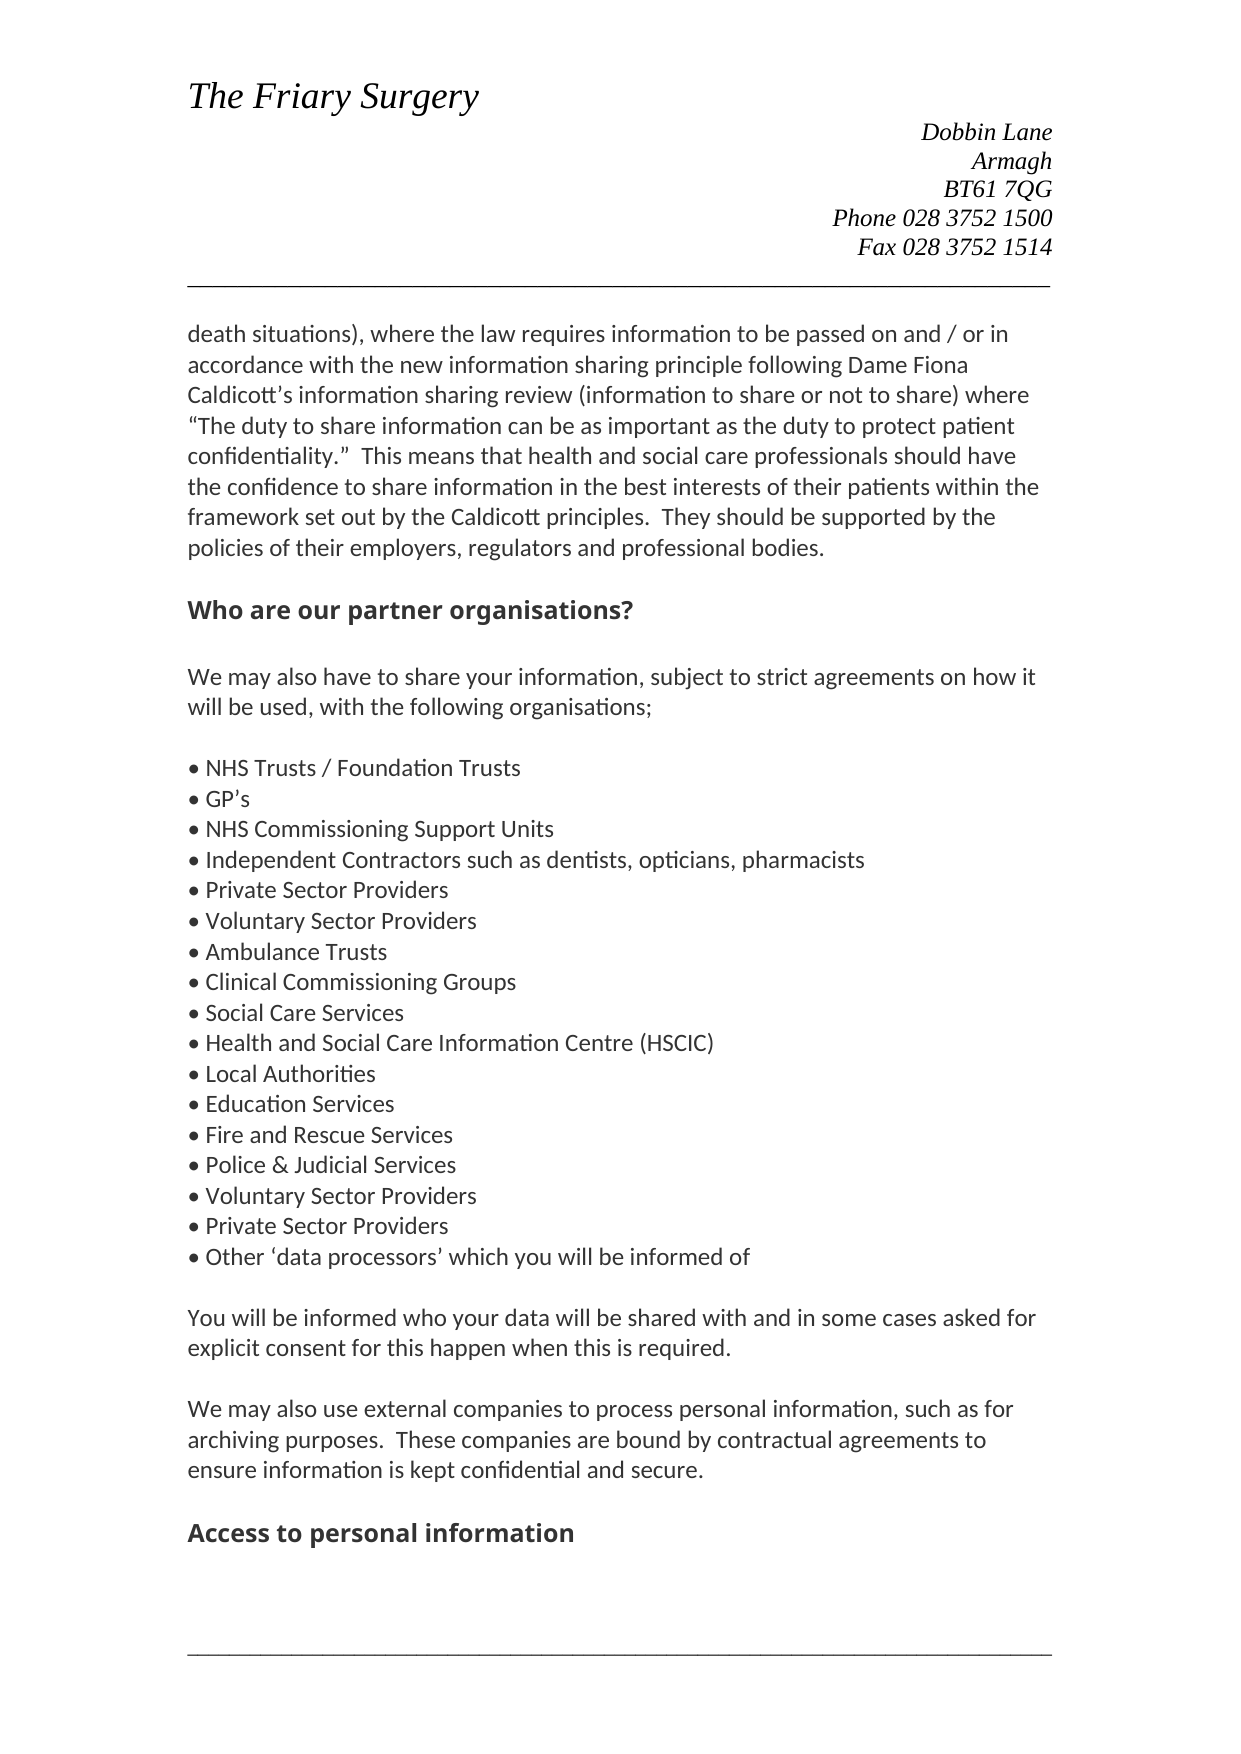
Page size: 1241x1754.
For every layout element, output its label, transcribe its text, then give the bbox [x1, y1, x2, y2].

text • Voluntary Sector Providers [187, 905, 1053, 936]
text • Ambulance Trusts [187, 936, 1053, 966]
text • Social Care Services [187, 997, 1053, 1027]
text Who are our partner organisations? [187, 593, 1053, 627]
text • Education Services [187, 1088, 1053, 1119]
text • GP’s [187, 783, 1053, 814]
text Access to personal information [187, 1516, 1053, 1550]
text • Fire and Rescue Services [187, 1119, 1053, 1149]
text • NHS Commissioning Support Units [187, 814, 1053, 844]
text We may also have to share your information, subject to strict agreements on how it will be used, with the following organisations; [187, 661, 1053, 722]
text • Police & Judicial Services [187, 1149, 1053, 1180]
text • Local Authorities [187, 1058, 1053, 1088]
text • Clinical Commissioning Groups [187, 966, 1053, 997]
text • Independent Contractors such as dentists, opticians, pharmacists [187, 844, 1053, 875]
text • NHS Trusts / Foundation Trusts [187, 753, 1053, 783]
text • Private Sector Providers [187, 1210, 1053, 1241]
text • Private Sector Providers [187, 875, 1053, 905]
text • Other ‘data processors’ which you will be informed of [187, 1241, 1053, 1271]
text You will be informed who your data will be shared with and in some cases asked for explicit consent for this happen when this is required. [187, 1302, 1053, 1363]
text We may also use external companies to process personal information, such as for archiving purposes. These companies are bound by contractual agreements to ensure information is kept confidential and secure. [187, 1393, 1053, 1485]
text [187, 318, 1053, 562]
text • Health and Social Care Information Centre (HSCIC) [187, 1027, 1053, 1058]
text • Voluntary Sector Providers [187, 1180, 1053, 1210]
